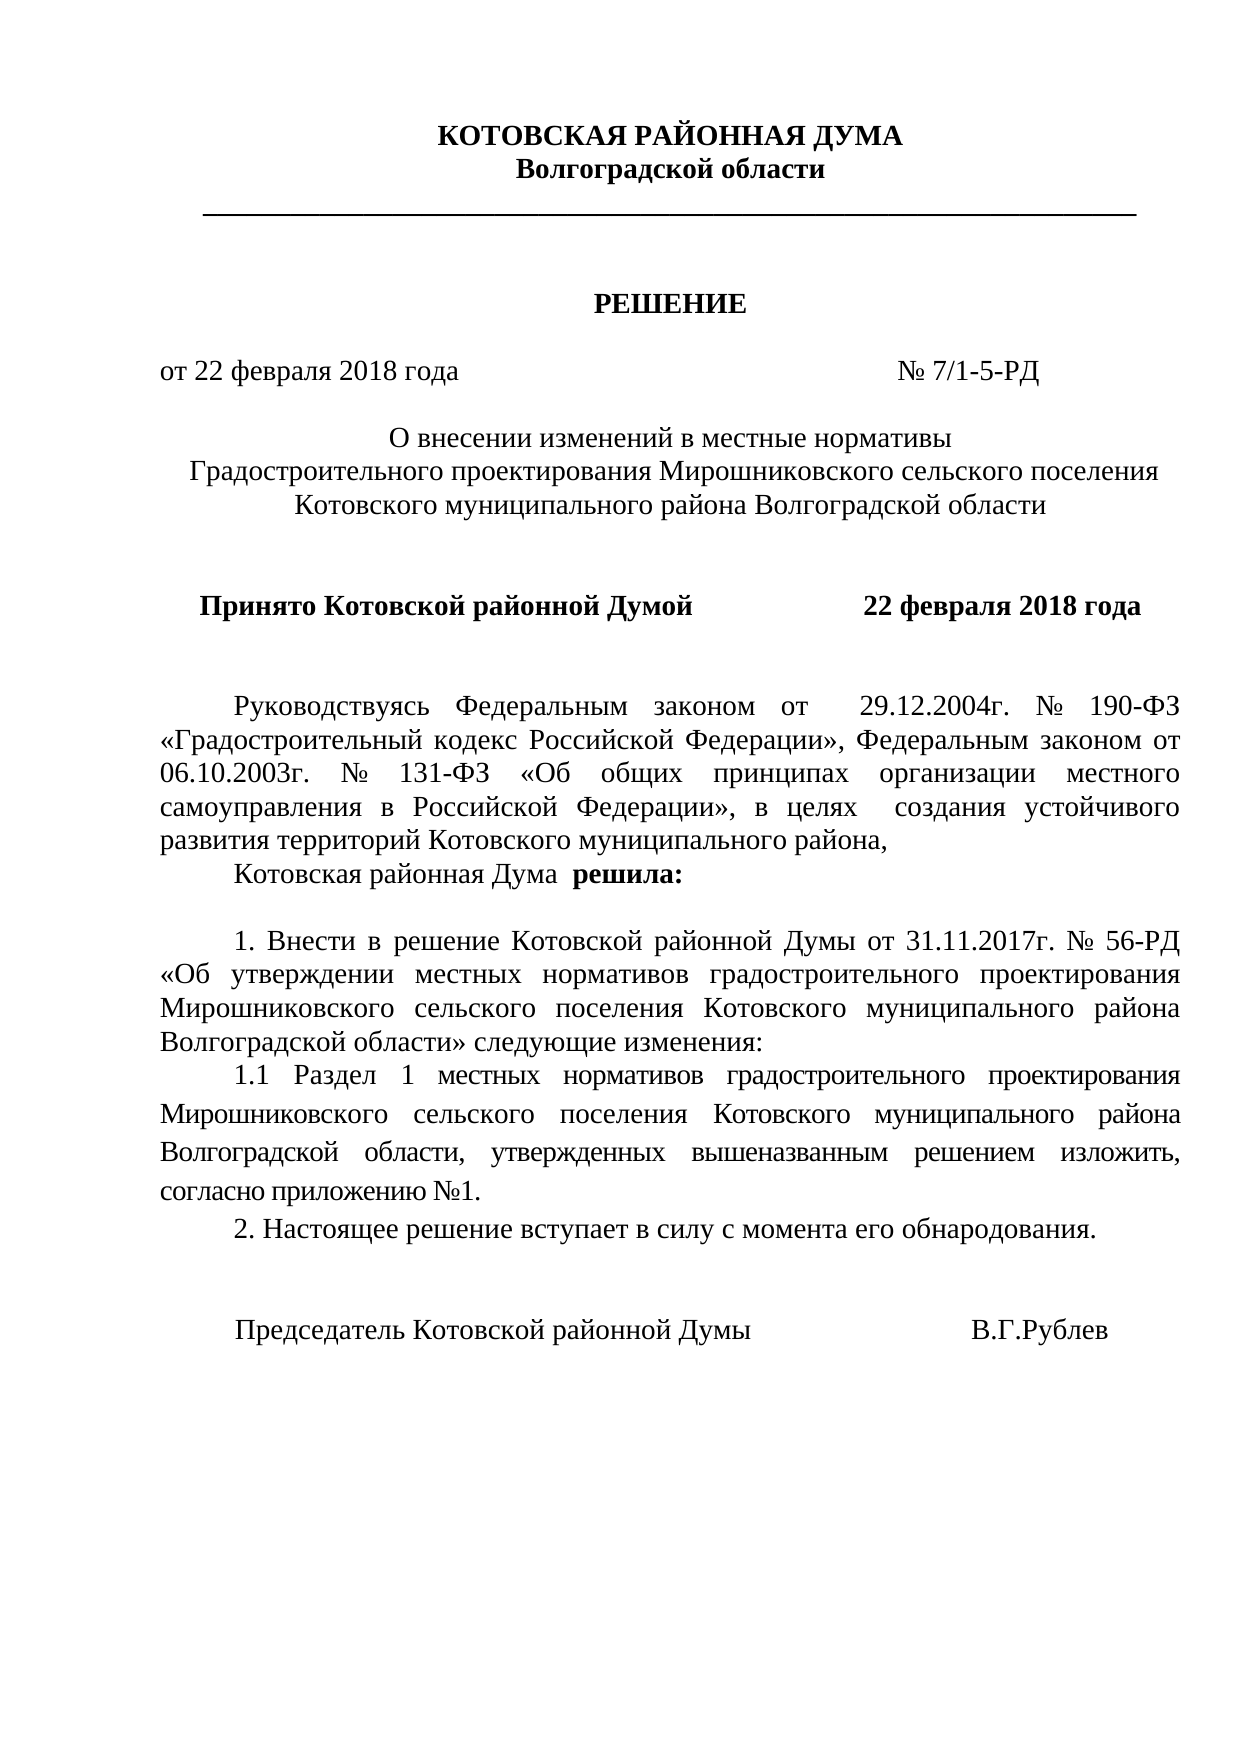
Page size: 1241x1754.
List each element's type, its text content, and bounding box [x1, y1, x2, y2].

text от 22 февраля 2018 года № 7/1-5-РД [159, 353, 1181, 386]
text КОТОВСКАЯ РАЙОННАЯ ДУМА [159, 118, 1181, 152]
title Градостроительного проектирования Мирошниковского сельского поселения Котовского муниципального района Волгоградской области [159, 453, 1181, 521]
title Принято Котовской районной Думой 22 февраля 2018 года [159, 588, 1181, 621]
text Котовская районная Дума решила: [159, 856, 1181, 889]
text Волгоградской области [159, 152, 1181, 185]
text Руководствуясь Федеральным законом от 29.12.2004г. № 190-ФЗ «Градостроительный кодекс Российской Федерации», Федеральным законом от 06.10.2003г. № 131-ФЗ «Об общих принципах организации местного самоуправления в Российской Федерации», в целях создания устойчивого развития территорий Котовского муниципального района, [159, 688, 1181, 856]
title О внесении изменений в местные нормативы [159, 420, 1181, 453]
text РЕШЕНИЕ [159, 286, 1181, 319]
text Председатель Котовской районной Думы В.Г.Рублев [234, 1312, 1181, 1346]
text 2. Настоящее решение вступает в силу с момента его обнародования. [159, 1211, 1181, 1245]
text 1. Внести в решение Котовской районной Думы от 31.11.2017г. № 56-РД «Об утверждении местных нормативов градостроительного проектирования Мирошниковского сельского поселения Котовского муниципального района Волгоградской области» следующие изменения: [159, 923, 1181, 1057]
text 1.1 Раздел 1 местных нормативов градостроительного проектирования Мирошниковского сельского поселения Котовского муниципального района Волгоградской области, утвержденных вышеназванным решением изложить, согласно приложению №1. [159, 1057, 1181, 1206]
text ________________________________________________________________ [159, 185, 1180, 219]
